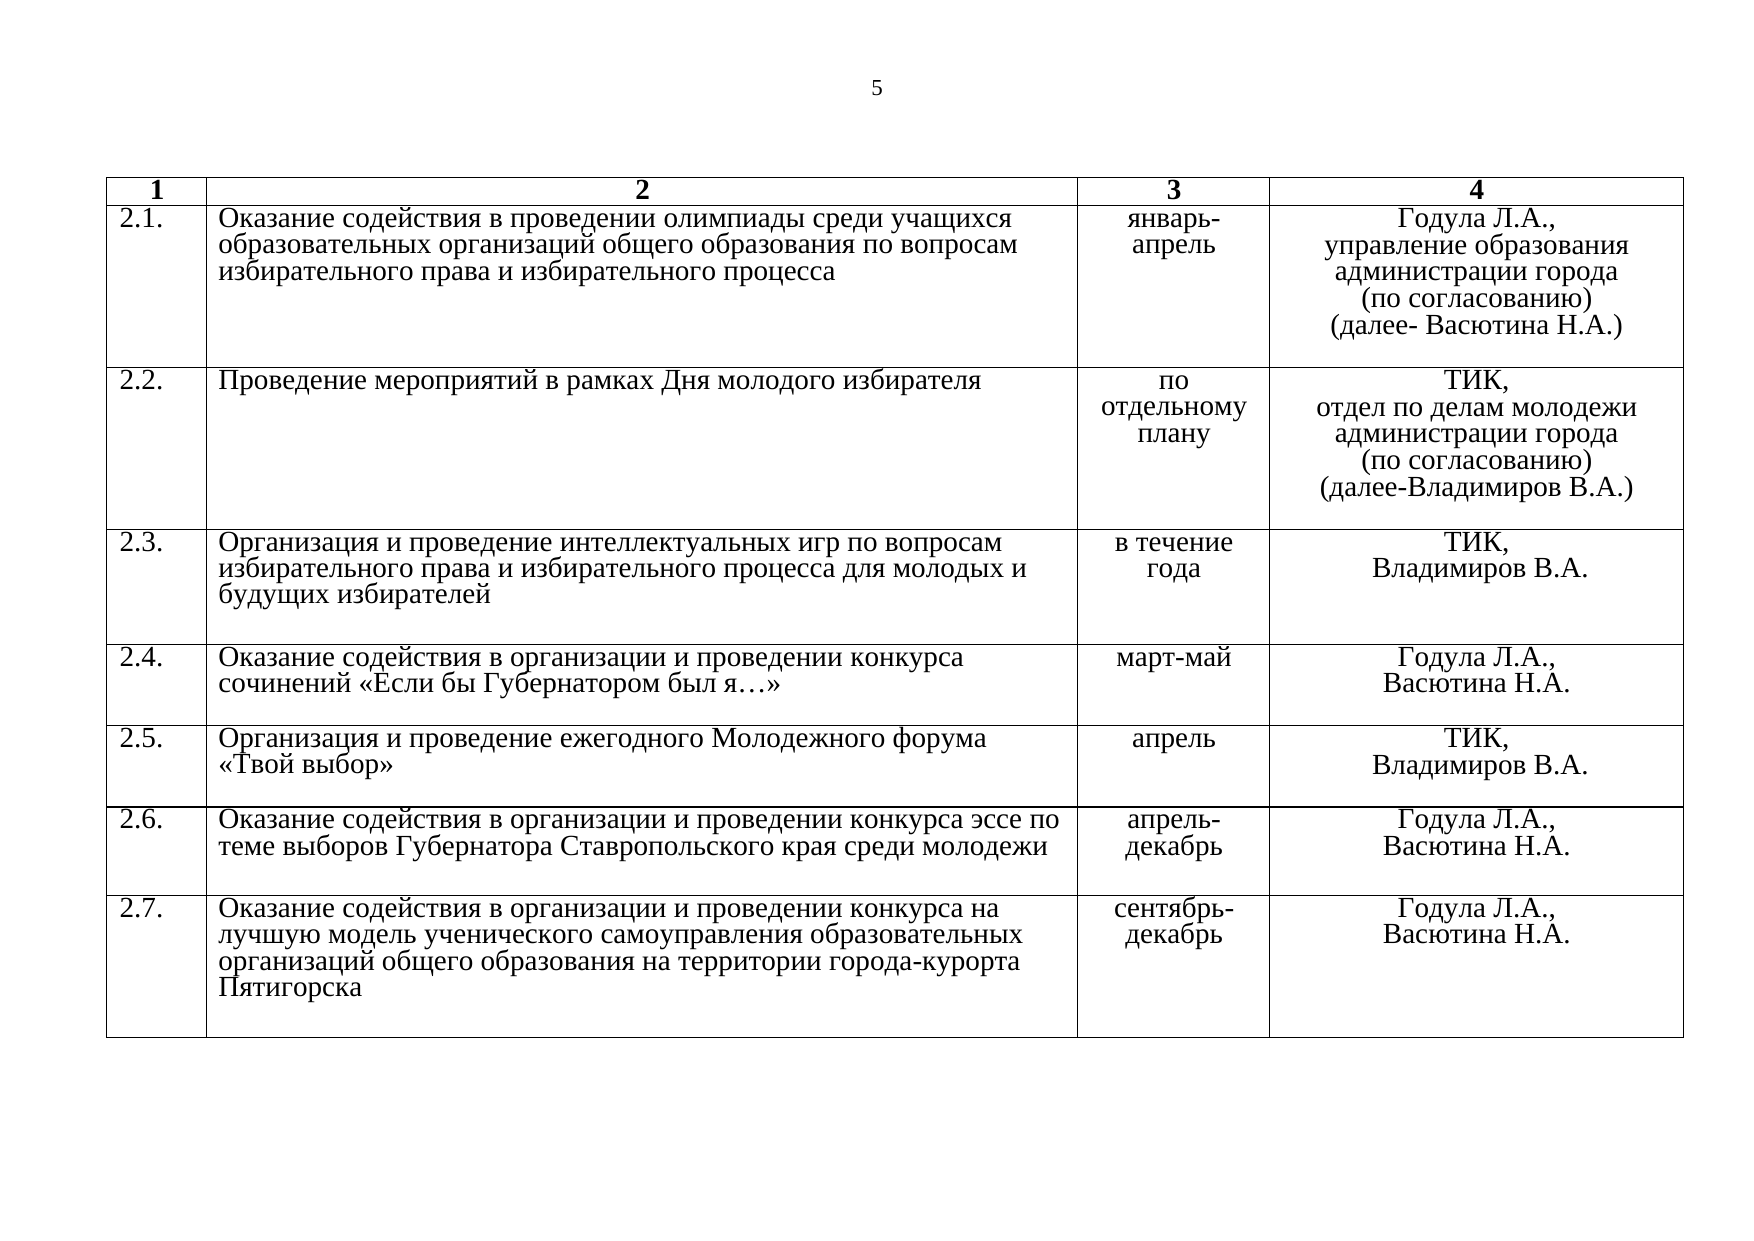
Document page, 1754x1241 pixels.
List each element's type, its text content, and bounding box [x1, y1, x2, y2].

table_cell Годула Л.А., Васютина Н.А. [1270, 808, 1683, 895]
table_cell сентябрь-декабрь [1078, 896, 1269, 1037]
table_cell Организация и проведение интеллектуальных игр по вопросам избирательного права и избирательного процесса для молодых и будущих избирателей [207, 530, 1077, 644]
table_cell в течение года [1078, 530, 1269, 644]
table_cell Организация и проведение ежегодного Молодежного форума «Твой выбор» [207, 726, 1077, 806]
table_cell Оказание содействия в организации и проведении конкурса на лучшую модель ученического самоуправления образовательных организаций общего образования на территории города-курорта Пятигорска [207, 896, 1077, 1037]
table_header 2 [207, 178, 1077, 205]
table_cell по отдельному плану [1078, 368, 1269, 528]
table_cell январь- апрель [1078, 206, 1269, 367]
table_cell ТИК, Владимиров В.А. [1270, 726, 1683, 806]
table_cell Оказание содействия в организации и проведении конкурса эссе по теме выборов Губернатора Ставропольского края среди молодежи [207, 808, 1077, 895]
table_cell ТИК, Владимиров В.А. [1270, 530, 1683, 644]
table_cell апрель-декабрь [1078, 808, 1269, 895]
table_cell Оказание содействия в организации и проведении конкурса сочинений «Если бы Губернатором был я…» [207, 645, 1077, 725]
table_header 4 [1270, 178, 1683, 205]
table_cell март-май [1078, 645, 1269, 725]
table_cell [107, 206, 206, 367]
table_cell апрель [1078, 726, 1269, 806]
table_header 3 [1078, 178, 1269, 205]
table_header 1 [107, 178, 206, 205]
table_cell [107, 645, 206, 725]
table_cell ТИК, отдел по делам молодежи администрации города (по согласованию) (далее-Владимиров В.А.) [1270, 368, 1683, 528]
table_cell Годула Л.А., Васютина Н.А. [1270, 645, 1683, 725]
table_cell Годула Л.А., Васютина Н.А. [1270, 896, 1683, 1037]
table_cell [107, 530, 206, 644]
table_cell [107, 368, 206, 528]
table_cell Проведение мероприятий в рамках Дня молодого избирателя [207, 368, 1077, 528]
table_cell [107, 808, 206, 895]
table_cell [107, 726, 206, 806]
table_cell Годула Л.А., управление образования администрации города (по согласованию) (далее- Васютина Н.А.) [1270, 206, 1683, 367]
table_cell Оказание содействия в проведении олимпиады среди учащихся образовательных организаций общего образования по вопросам избирательного права и избирательного процесса [207, 206, 1077, 367]
table_cell [107, 896, 206, 1037]
